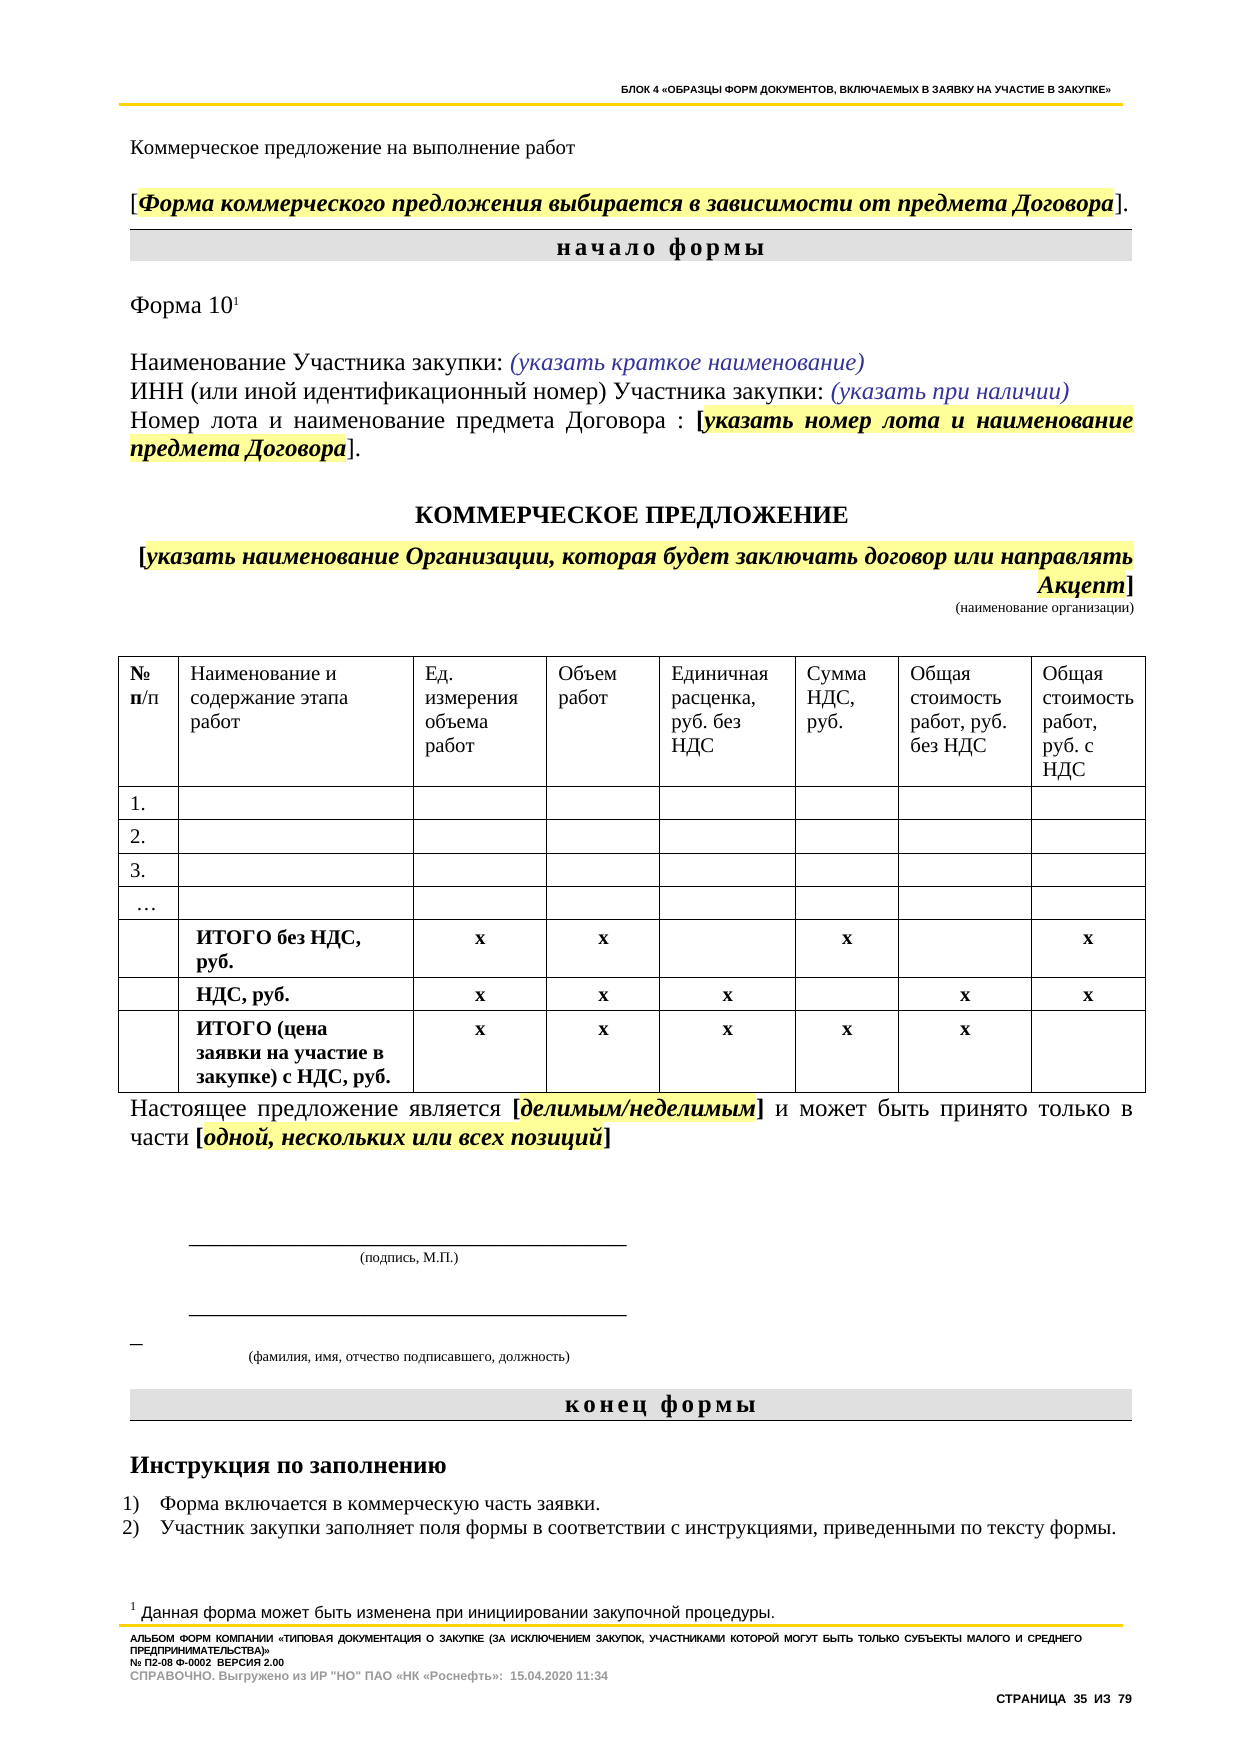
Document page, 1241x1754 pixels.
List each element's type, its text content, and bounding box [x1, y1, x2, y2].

table_cell [119, 920, 178, 977]
text Настоящее предложение является [делимым/неделимым] и может быть принято только в части [одной, нескольких или всех позиций] [603, 1093, 1134, 1150]
table_cell [796, 978, 898, 1010]
table_cell [660, 854, 795, 886]
table_header Единичная расценка, руб. без НДС [660, 657, 795, 786]
table_header Общая стоимость работ, руб. с НДС [1032, 657, 1145, 786]
table_cell [414, 820, 546, 852]
table_cell х [899, 978, 1031, 1010]
table_cell [179, 820, 413, 852]
table_cell НДС, руб. [179, 978, 413, 1010]
table_header Наименование и содержание этапа работ [179, 657, 413, 786]
table_cell х [899, 1011, 1031, 1092]
table_cell х [660, 978, 795, 1010]
text Номер лота и наименование предмета Договора : [указать номер лота и наименование предмета Договора]. [130, 405, 1134, 462]
table_cell х [660, 1011, 795, 1092]
table_cell х [414, 920, 546, 977]
text ___________________________________ [130, 1220, 629, 1249]
table_cell х [547, 1011, 659, 1092]
table_cell [660, 787, 795, 819]
table_cell ИТОГО без НДС, руб. [179, 920, 413, 977]
table_cell [899, 887, 1031, 919]
text Наименование Участника закупки: (указать краткое наименование) [130, 347, 1134, 376]
text ИНН (или иной идентификационный номер) Участника закупки: (указать при наличии) [130, 376, 1134, 405]
table_cell [547, 820, 659, 852]
list Участник закупки заполняет поля формы в соответствии с инструкциями, приведенными по тексту формы. [122, 1515, 1134, 1539]
table_cell [796, 820, 898, 852]
table_cell [119, 787, 178, 819]
list Форма включается в коммерческую часть заявки. [122, 1491, 1134, 1515]
table_header Сумма НДС, руб. [796, 657, 898, 786]
table_cell [796, 887, 898, 919]
text начало формы [130, 230, 1132, 261]
table_cell [660, 887, 795, 919]
text Настоящее предложение является [делимым/неделимым] и может быть принято только в части [одной, нескольких или всех позиций] [130, 1093, 520, 1150]
table_cell [899, 920, 1031, 977]
table_cell х [796, 1011, 898, 1092]
table_cell [119, 1011, 178, 1092]
table_cell [899, 787, 1031, 819]
table_cell [547, 887, 659, 919]
table_cell [179, 787, 413, 819]
table_cell [179, 887, 413, 919]
table_header Объем работ [547, 657, 659, 786]
table_cell [660, 820, 795, 852]
table_cell [119, 978, 178, 1010]
table_cell [1032, 820, 1145, 852]
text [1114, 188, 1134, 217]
table_cell [414, 887, 546, 919]
table_cell [899, 854, 1031, 886]
table_cell х [547, 920, 659, 977]
table_cell х [414, 1011, 546, 1092]
text Коммерческое предложение на выполнение работ [130, 135, 1134, 159]
table_cell х [414, 978, 546, 1010]
table_cell [1032, 887, 1145, 919]
table_header Ед. измерения объема работ [414, 657, 546, 786]
table_cell [414, 854, 546, 886]
table_cell [796, 854, 898, 886]
table_header № п/п [119, 657, 178, 786]
table_cell [899, 820, 1031, 852]
text ____________________________________ [130, 1290, 629, 1348]
table_cell [796, 787, 898, 819]
text Коммерческое предложение [130, 500, 1134, 528]
table_cell х [1032, 978, 1145, 1010]
table_cell х [796, 920, 898, 977]
table_cell [1032, 787, 1145, 819]
table_cell х [1032, 920, 1145, 977]
table_cell [547, 854, 659, 886]
text (подпись, М.П.) [130, 1249, 629, 1278]
table_cell ИТОГО (цена заявки на участие в закупке) с НДС, руб. [179, 1011, 413, 1092]
text Форма 10 [130, 290, 1134, 318]
table_header Общая стоимость работ, руб. без НДС [899, 657, 1031, 786]
text Инструкция по заполнению [130, 1450, 1134, 1478]
text (фамилия, имя, отчество подписавшего, должность) [130, 1348, 629, 1377]
table_cell [414, 787, 546, 819]
table_cell [179, 854, 413, 886]
text [указать наименование Организации, которая будет заключать договор или направлять Акцепт] [130, 541, 1038, 598]
text (наименование организации) [130, 598, 1134, 627]
table_cell [547, 787, 659, 819]
table_cell [660, 920, 795, 977]
table_cell [1032, 1011, 1145, 1092]
text конец формы [130, 1389, 1132, 1420]
table_cell [1032, 854, 1145, 886]
table_cell [119, 854, 178, 886]
table_cell [119, 820, 178, 852]
table_cell х [547, 978, 659, 1010]
table_cell … [119, 887, 178, 919]
